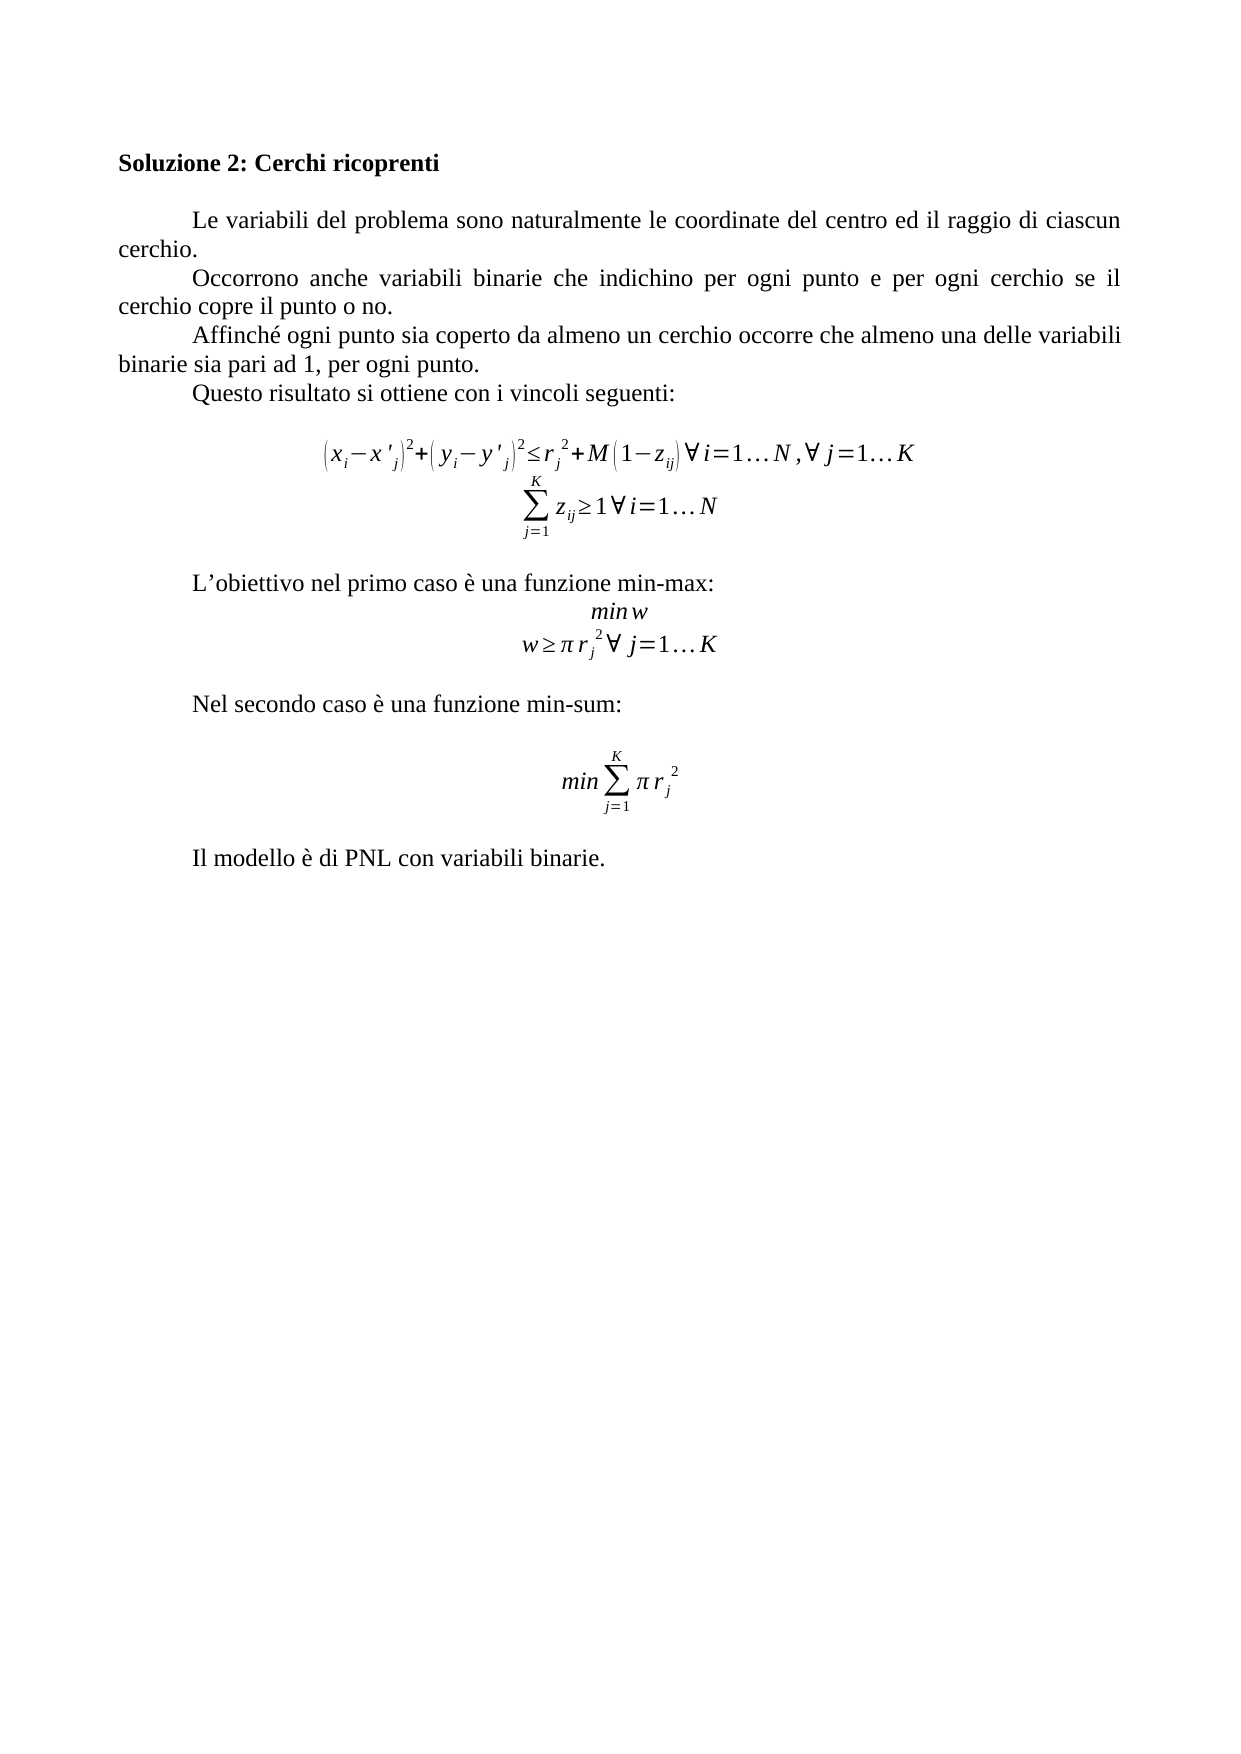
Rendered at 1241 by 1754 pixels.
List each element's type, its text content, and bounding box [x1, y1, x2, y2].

text Occorrono anche variabili binarie che indichino per ogni punto e per ogni cerchio se il cerchio copre il punto o no. [118, 263, 1122, 320]
text Affinché ogni punto sia coperto da almeno un cerchio occorre che almeno una delle variabili binarie sia pari ad 1, per ogni punto. [118, 320, 1122, 378]
text Questo risultato si ottiene con i vincoli seguenti: [118, 378, 1122, 406]
text Soluzione 2: Cerchi ricoprenti [118, 148, 1122, 176]
text Il modello è di PNL con variabili binarie. [118, 843, 1122, 872]
text L’obiettivo nel primo caso è una funzione min-max: [118, 568, 1122, 597]
text Le variabili del problema sono naturalmente le coordinate del centro ed il raggio di ciascun cerchio. [118, 205, 1122, 263]
text Nel secondo caso è una funzione min-sum: [118, 689, 1122, 718]
